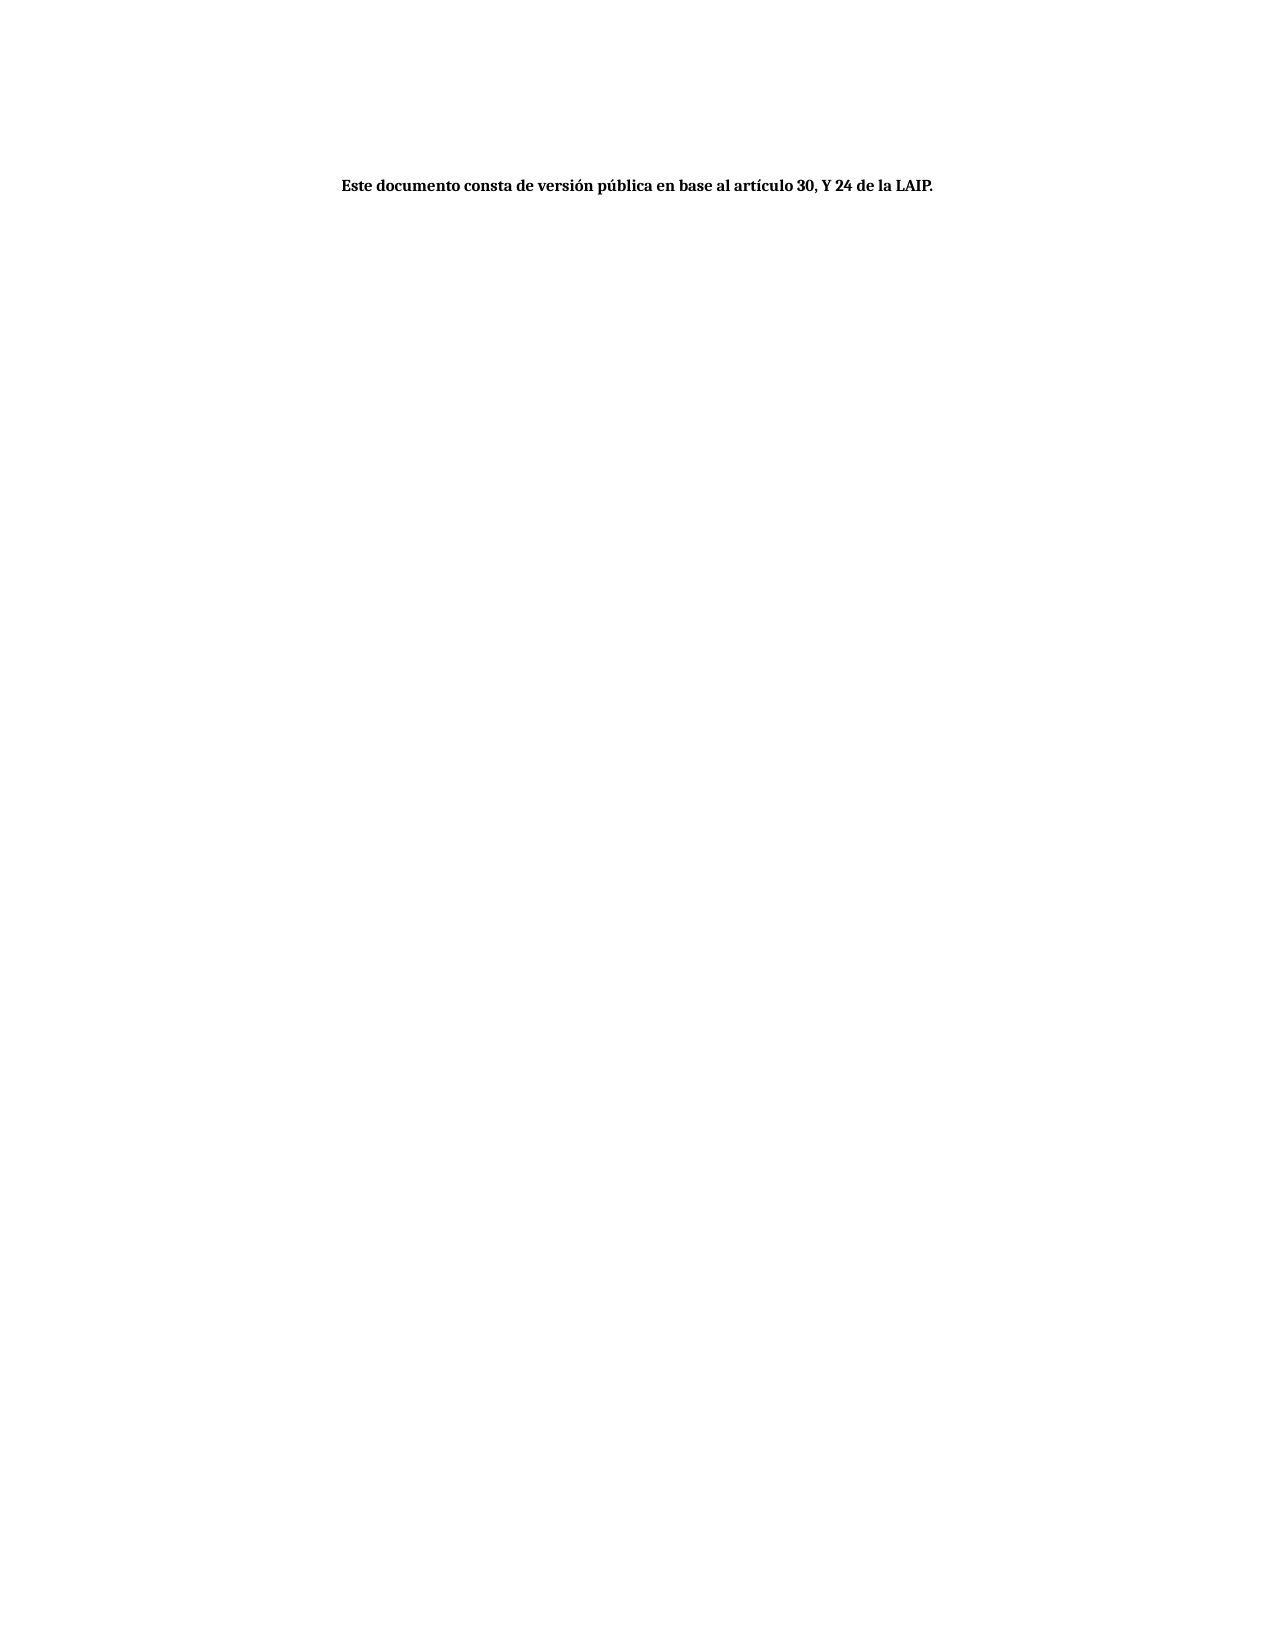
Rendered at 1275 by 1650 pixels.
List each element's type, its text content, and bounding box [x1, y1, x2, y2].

text Este documento consta de versión pública en base al artículo 30, Y 24 de la LAIP. [177, 176, 1098, 195]
